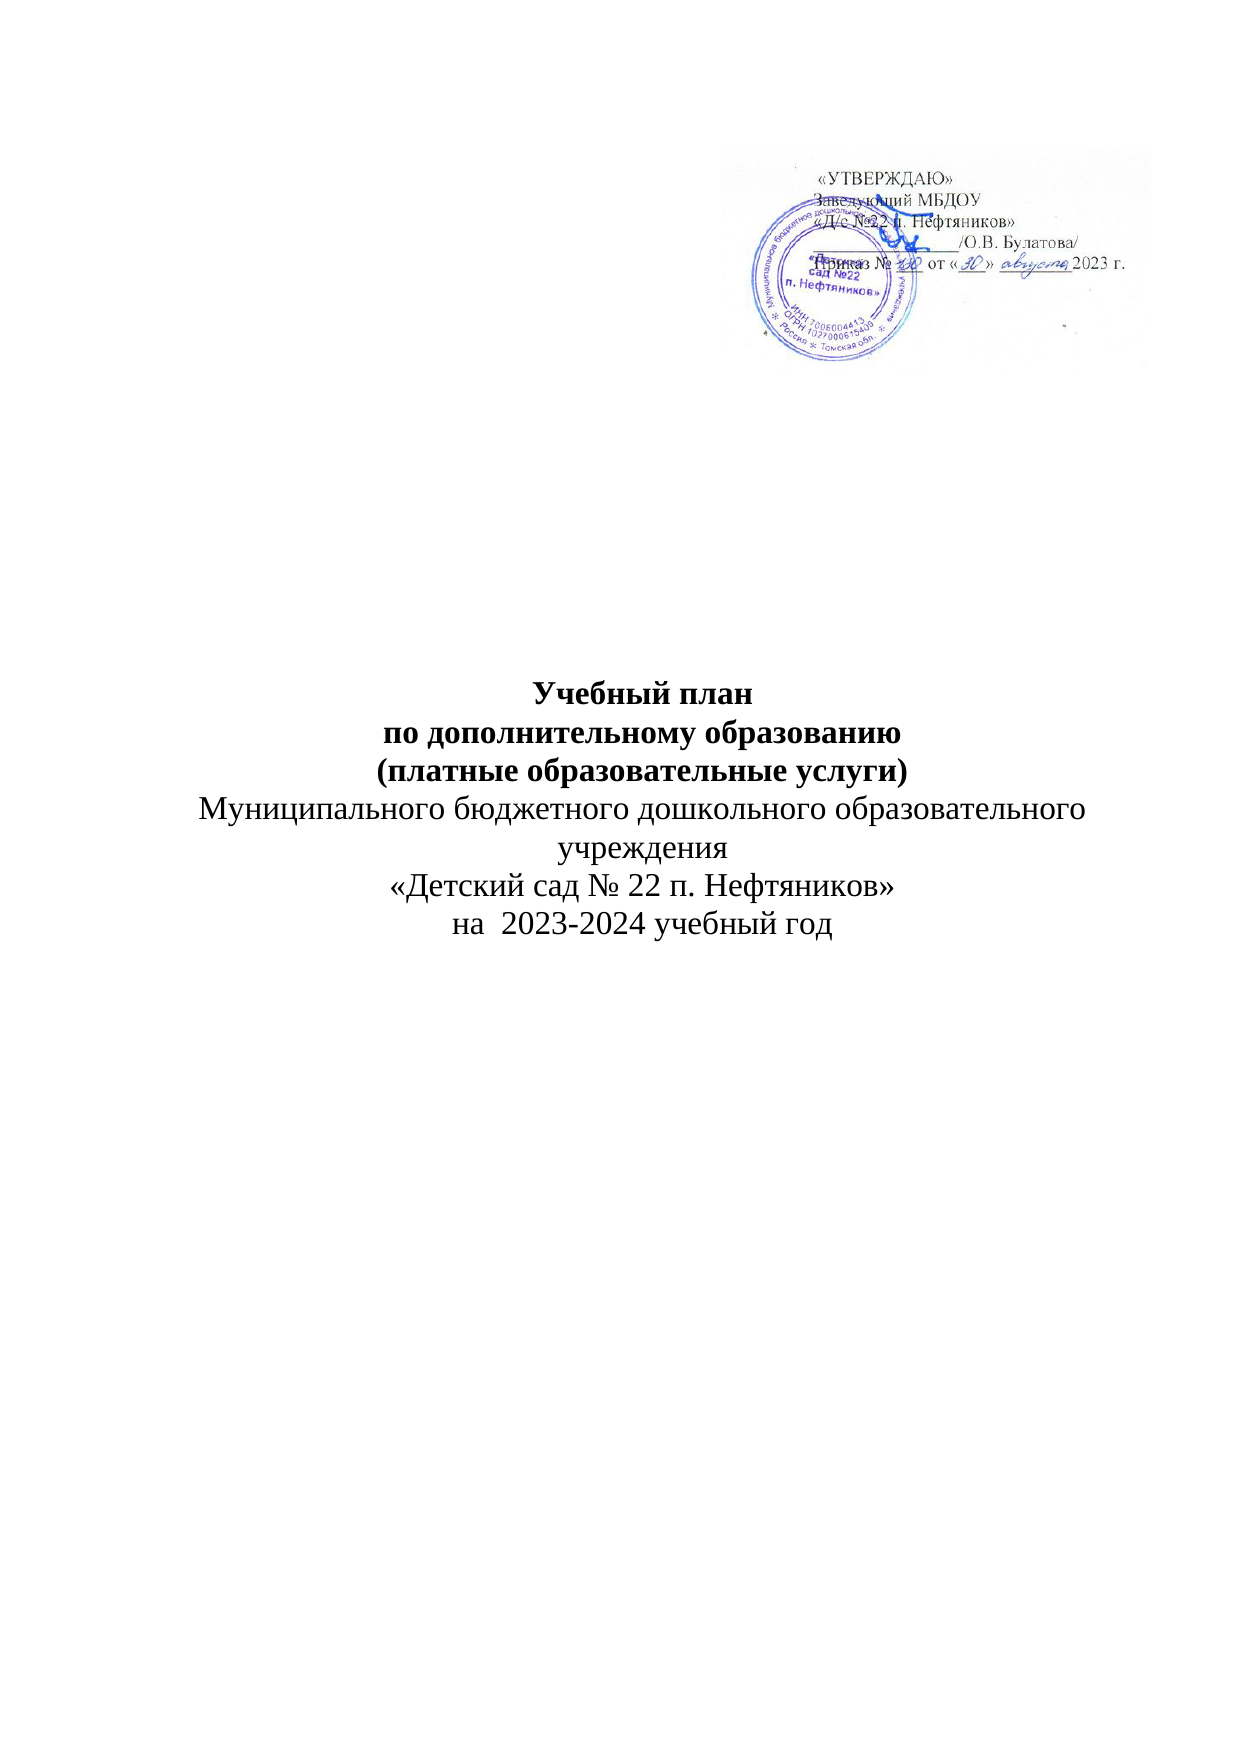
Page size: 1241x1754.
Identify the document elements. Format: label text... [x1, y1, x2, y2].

text Муниципального бюджетного дошкольного образовательного учреждения [133, 789, 1152, 865]
text «Детский сад № 22 п. Нефтяников» [133, 865, 1152, 904]
text (платные образовательные услуги) [133, 750, 1152, 789]
text на 2023-2024 учебный год [133, 904, 1152, 942]
text Учебный план [133, 674, 1152, 712]
text по дополнительному образованию [133, 712, 1152, 750]
